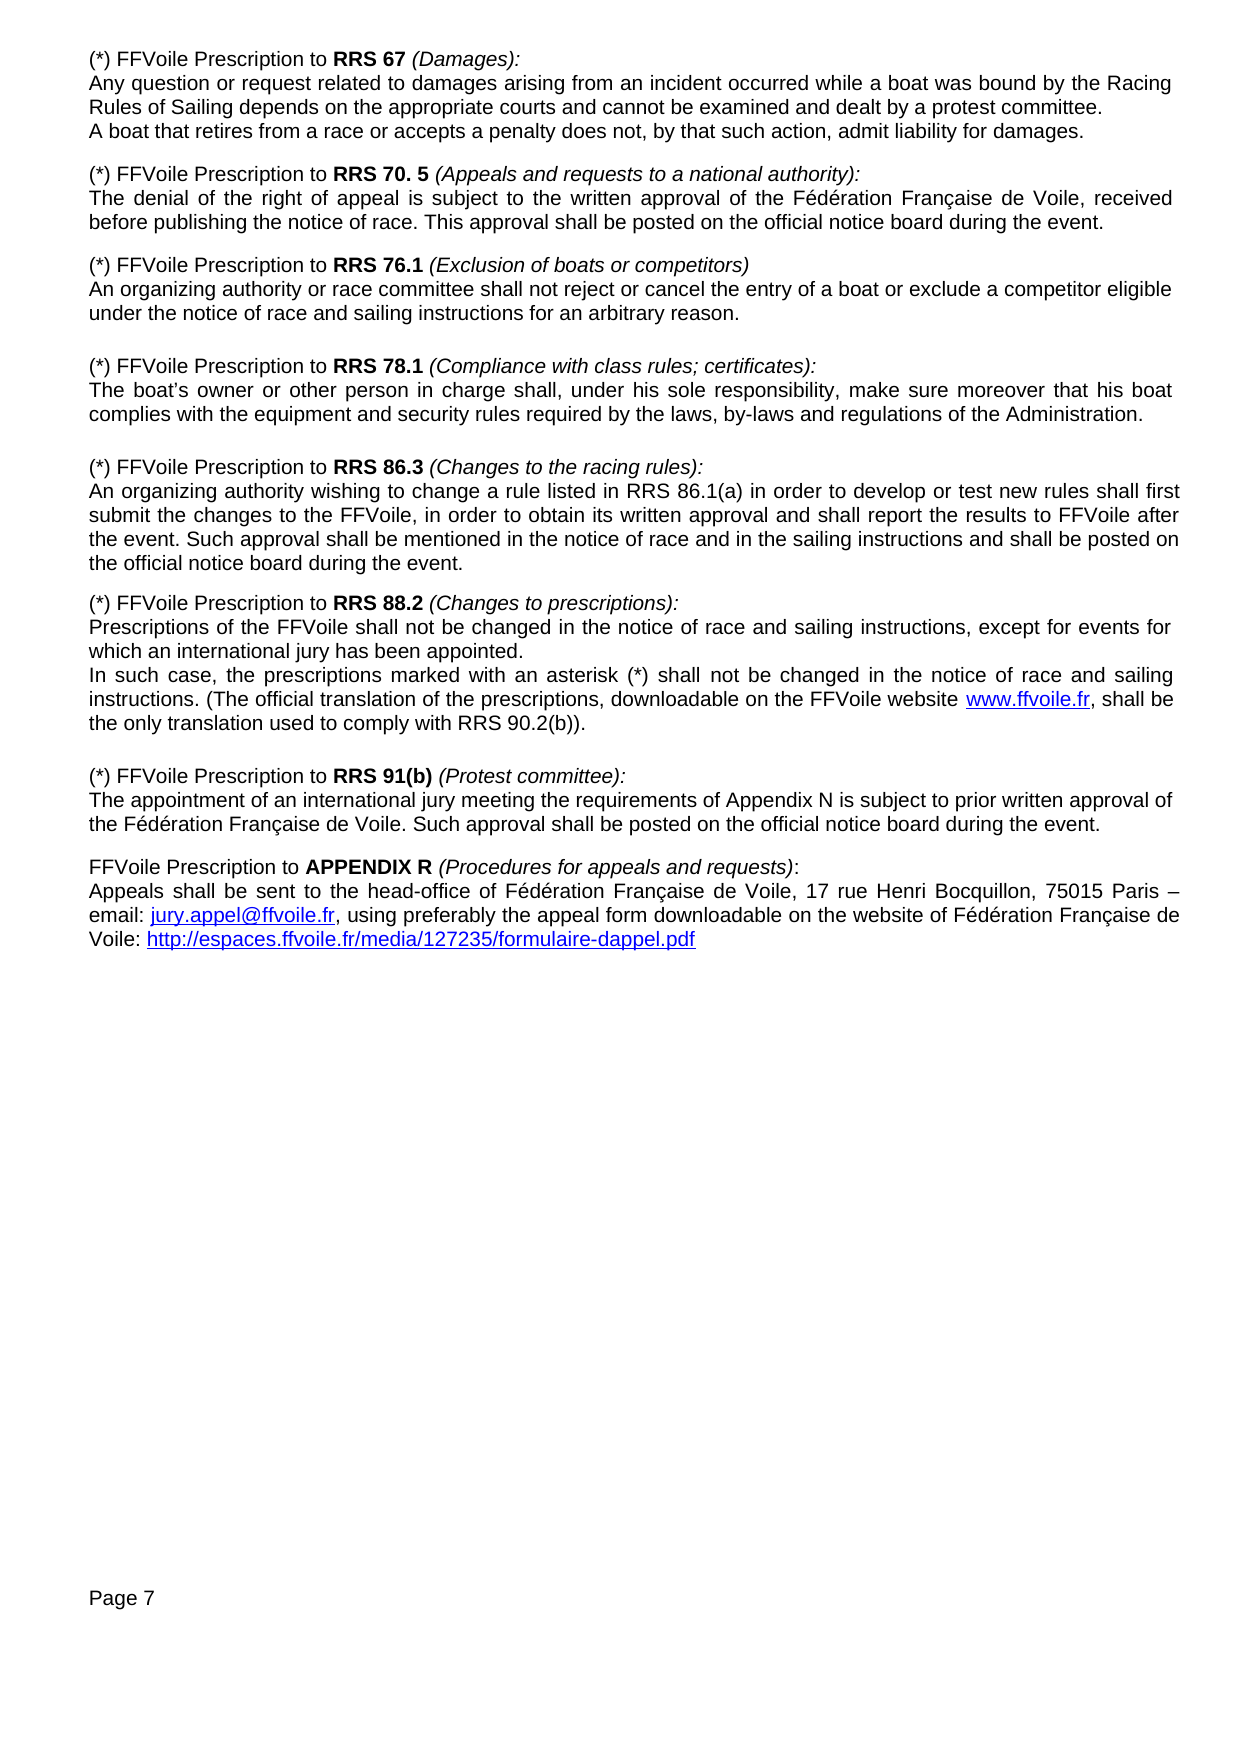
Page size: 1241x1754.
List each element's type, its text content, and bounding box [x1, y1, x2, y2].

text FFVoile Prescription to APPENDIX R (Procedures for appeals and requests): [89, 855, 1174, 879]
text Appeals shall be sent to the head-office of Fédération Française de Voile, 17 rue Henri Bocquillon, 75015 Paris – email: jury.appel@ffvoile.fr, using preferably the appeal form downloadable on the website of Fédération Française de Voile: http://espaces.ffvoile.fr/media/127235/formulaire-dappel.pdf [89, 879, 1181, 951]
text (*) FFVoile Prescription to RRS 70. 5 (Appeals and requests to a national authority): [89, 162, 1174, 186]
text The boat’s owner or other person in charge shall, under his sole responsibility, make sure moreover that his boat complies with the equipment and security rules required by the laws, by-laws and regulations of the Administration. [89, 378, 1174, 426]
text (*) FFVoile Prescription to RRS 76.1 (Exclusion of boats or competitors) [89, 253, 1174, 277]
text An organizing authority wishing to change a rule listed in RRS 86.1(a) in order to develop or test new rules shall first submit the changes to the FFVoile, in order to obtain its written approval and shall report the results to FFVoile after the event. Such approval shall be mentioned in the notice of race and in the sailing instructions and shall be posted on the official notice board during the event. [89, 478, 1181, 574]
text (*) FFVoile Prescription to RRS 78.1 (Compliance with class rules; certificates): [89, 354, 1174, 378]
text (*) FFVoile Prescription to RRS 88.2 (Changes to prescriptions): [89, 591, 1240, 615]
text Any question or request related to damages arising from an incident occurred while a boat was bound by the Racing Rules of Sailing depends on the appropriate courts and cannot be examined and dealt by a protest committee. [89, 71, 1174, 119]
text In such case, the prescriptions marked with an asterisk (*) shall not be changed in the notice of race and sailing instructions. (The official translation of the prescriptions, downloadable on the FFVoile website www.ffvoile.fr, shall be the only translation used to comply with RRS 90.2(b)). [89, 663, 1174, 735]
text (*) FFVoile Prescription to RRS 91(b) (Protest committee): [89, 764, 1174, 788]
text A boat that retires from a race or accepts a penalty does not, by that such action, admit liability for damages. [89, 119, 1174, 143]
text (*) FFVoile Prescription to RRS 67 (Damages): [89, 47, 1174, 71]
text (*) FFVoile Prescription to RRS 86.3 (Changes to the racing rules): [89, 454, 1181, 478]
text The appointment of an international jury meeting the requirements of Appendix N is subject to prior written approval of the Fédération Française de Voile. Such approval shall be posted on the official notice board during the event. [89, 788, 1174, 836]
text An organizing authority or race committee shall not reject or cancel the entry of a boat or exclude a competitor eligible under the notice of race and sailing instructions for an arbitrary reason. [89, 277, 1174, 325]
text Prescriptions of the FFVoile shall not be changed in the notice of race and sailing instructions, except for events for which an international jury has been appointed. [89, 615, 1174, 663]
text The denial of the right of appeal is subject to the written approval of the Fédération Française de Voile, received before publishing the notice of race. This approval shall be posted on the official notice board during the event. [89, 186, 1174, 234]
